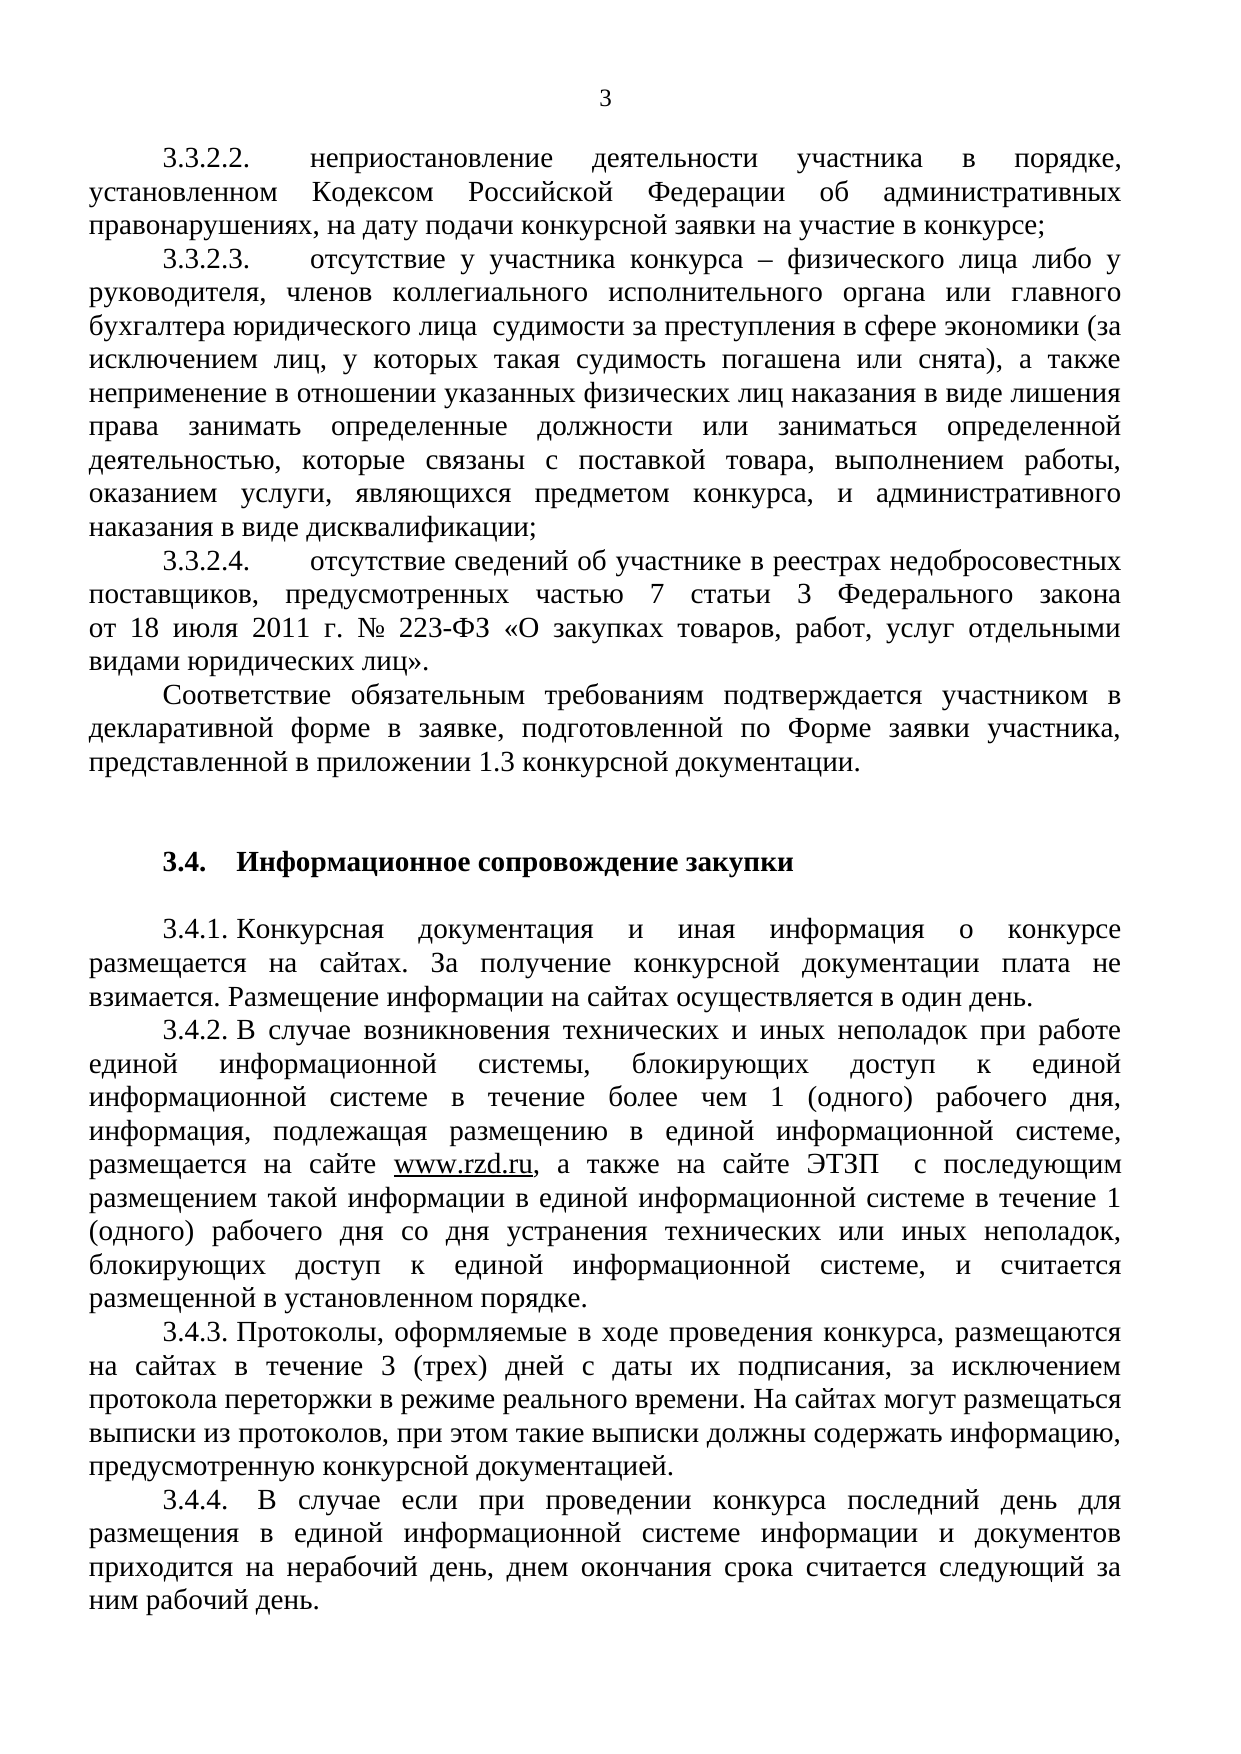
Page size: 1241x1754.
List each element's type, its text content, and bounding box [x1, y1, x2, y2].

list В случае если при проведении конкурса последний день для размещения в единой информационной системе информации и документов приходится на нерабочий день, днем окончания срока считается следующий за ним рабочий день. [89, 1482, 1122, 1616]
list Протоколы, оформляемые в ходе проведения конкурса, размещаются на сайтах в течение 3 (трех) дней с даты их подписания, за исключением протокола переторжки в режиме реального времени. На сайтах могут размещаться выписки из протоколов, при этом такие выписки должны содержать информацию, предусмотренную конкурсной документацией. [89, 1314, 1122, 1482]
list В случае возникновения технических и иных неполадок при работе единой информационной системы, блокирующих доступ к единой информационной системе в течение более чем 1 (одного) рабочего дня, информация, подлежащая размещению в единой информационной системе, размещается на сайте www.rzd.ru, а также на сайте ЭТЗП с последующим размещением такой информации в единой информационной системе в течение 1 (одного) рабочего дня со дня устранения технических или иных неполадок, блокирующих доступ к единой информационной системе, и считается размещенной в установленном порядке. [89, 1012, 1122, 1314]
list отсутствие сведений об участнике в реестрах недобросовестных поставщиков, предусмотренных частью 7 статьи 3 Федерального закона от 18 июля 2011 г. № 223-ФЗ «О закупках товаров, работ, услуг отдельными видами юридических лиц». [89, 543, 1122, 677]
list неприостановление деятельности участника в порядке, установленном Кодексом Российской Федерации об административных правонарушениях, на дату подачи конкурсной заявки на участие в конкурсе; [89, 140, 1122, 241]
list отсутствие у участника конкурса – физического лица либо у руководителя, членов коллегиального исполнительного органа или главного бухгалтера юридического лица судимости за преступления в сфере экономики (за исключением лиц, у которых такая судимость погашена или снята), а также неприменение в отношении указанных физических лиц наказания в виде лишения права занимать определенные должности или заниматься определенной деятельностью, которые связаны с поставкой товара, выполнением работы, оказанием услуги, являющихся предметом конкурса, и административного наказания в виде дисквалификации; [89, 241, 1122, 543]
subtitle Информационное сопровождение закупки [89, 844, 1122, 878]
list Конкурсная документация и иная информация о конкурсе размещается на сайтах. За получение конкурсной документации плата не взимается. Размещение информации на сайтах осуществляется в один день. [89, 912, 1122, 1012]
text Соответствие обязательным требованиям подтверждается участником в декларативной форме в заявке, подготовленной по Форме заявки участника, представленной в приложении 1.3 конкурсной документации. [89, 677, 1122, 777]
